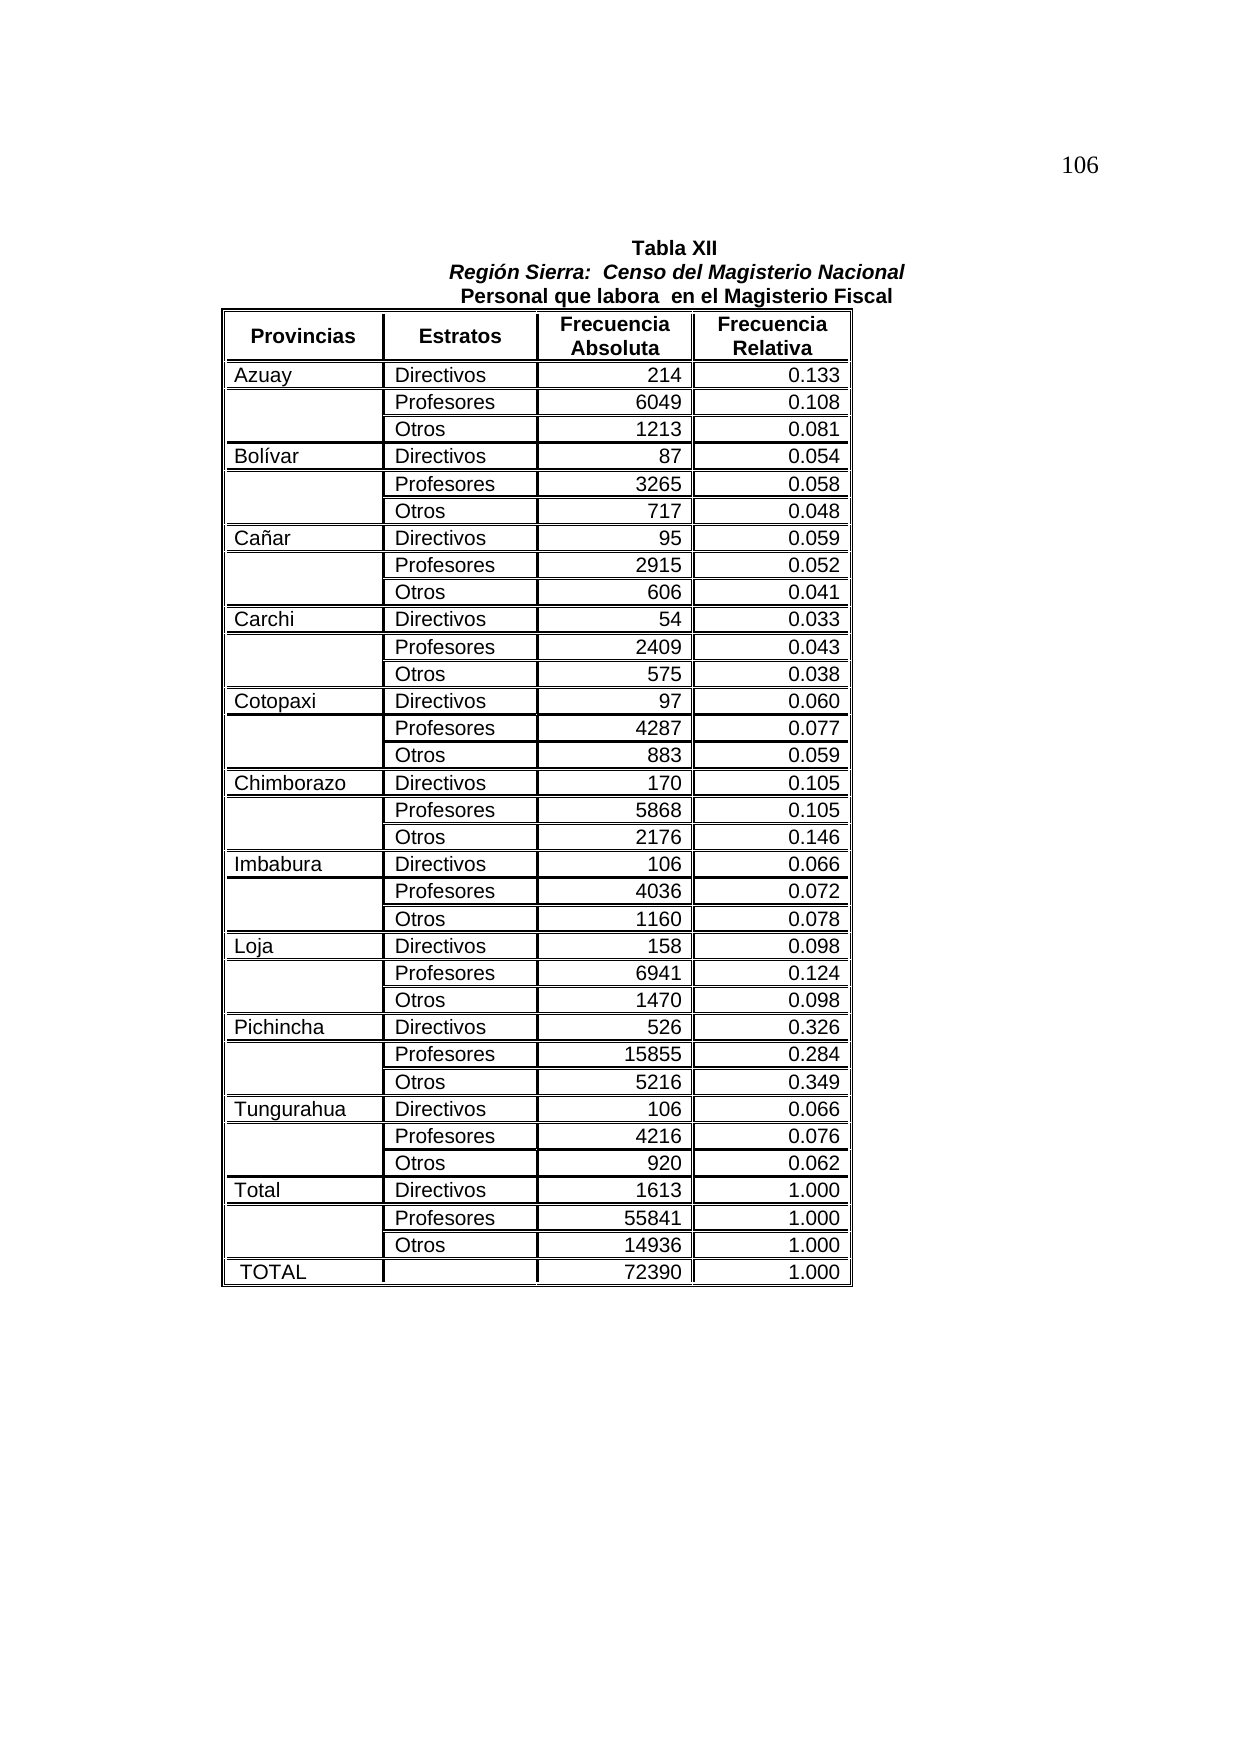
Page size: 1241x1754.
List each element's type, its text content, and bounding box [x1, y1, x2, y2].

table_cell 87 [539, 444, 691, 468]
table_cell Otros [385, 743, 536, 767]
table_cell TOTAL [223, 1257, 383, 1284]
table_cell Cañar [225, 523, 382, 550]
table_cell 1470 [539, 988, 691, 1012]
table_cell 54 [539, 608, 691, 631]
table_cell 606 [539, 580, 691, 604]
table_cell 0.059 [695, 523, 850, 550]
table_cell 0.124 [695, 958, 850, 985]
table_cell Directivos [385, 1178, 536, 1202]
table_cell 0.284 [695, 1039, 850, 1066]
table_cell 526 [539, 1015, 691, 1039]
table_cell 5868 [539, 798, 691, 822]
table_cell 170 [539, 771, 691, 794]
table_cell Total [225, 1175, 382, 1202]
table_cell [223, 713, 382, 740]
table_cell Otros [385, 662, 536, 686]
table_cell Otros [385, 825, 536, 849]
table_cell Tungurahua [225, 1094, 382, 1121]
table_cell [225, 876, 382, 903]
table_cell 1.000 [695, 1175, 850, 1202]
table_cell [225, 1229, 382, 1257]
table_cell Profesores [385, 879, 536, 903]
table_cell Otros [385, 1151, 536, 1175]
table_cell 0.066 [695, 1094, 850, 1121]
table_cell 0.059 [695, 740, 850, 767]
table_cell 6941 [539, 961, 691, 985]
table_cell Directivos [385, 771, 536, 794]
table_cell Directivos [385, 934, 536, 957]
table_cell Bolívar [225, 441, 382, 468]
table_cell Otros [385, 1233, 536, 1257]
table_cell [225, 985, 382, 1012]
table_cell [225, 958, 382, 985]
table_cell 717 [539, 499, 691, 522]
table_cell [223, 1121, 383, 1148]
table_cell 0.060 [693, 686, 851, 713]
table_cell 2176 [539, 825, 691, 849]
table_cell 0.066 [693, 849, 851, 876]
table_cell 95 [539, 526, 691, 550]
table_cell Directivos [385, 689, 536, 713]
table_cell 3265 [539, 472, 691, 495]
table_cell 6049 [539, 390, 691, 414]
table_cell 1.000 [695, 1202, 850, 1229]
table_cell 0.349 [695, 1066, 850, 1093]
table_cell 5216 [539, 1070, 691, 1093]
table_cell Profesores [385, 798, 536, 822]
table_cell Directivos [385, 852, 536, 876]
table_cell 883 [539, 743, 691, 767]
table_cell 0.105 [695, 767, 850, 794]
table_header Frecuencia Absoluta [537, 310, 693, 359]
table_cell [225, 495, 382, 522]
table_cell [225, 1066, 382, 1093]
table_cell Directivos [385, 1015, 536, 1039]
table_cell Pichincha [223, 1012, 383, 1039]
table_cell 1213 [539, 417, 691, 441]
table_cell 1613 [539, 1178, 691, 1202]
table_cell 2915 [539, 553, 691, 577]
table_cell 920 [539, 1151, 691, 1175]
table_cell 0.081 [693, 414, 851, 441]
table_cell 72390 [537, 1257, 693, 1284]
table_cell 214 [539, 363, 691, 387]
table_cell [223, 387, 383, 414]
table_cell 0.033 [695, 604, 850, 631]
table_cell 4036 [539, 879, 691, 903]
title Personal que labora en el Magisterio Fiscal [349, 284, 1005, 308]
table_cell Otros [385, 580, 536, 604]
table_cell Profesores [385, 1043, 536, 1066]
table_cell [225, 822, 382, 849]
table_cell Azuay [225, 359, 382, 387]
table_cell Directivos [385, 363, 536, 387]
table_cell [225, 1202, 382, 1229]
table_cell [225, 740, 382, 767]
table_cell 55841 [539, 1206, 691, 1229]
table_cell 0.098 [695, 930, 850, 957]
table_cell 4216 [539, 1124, 691, 1148]
table_cell Profesores [385, 390, 536, 414]
table_cell 0.062 [695, 1148, 851, 1175]
table_cell 0.077 [695, 713, 851, 740]
table_cell Loja [225, 930, 382, 957]
table_cell 2409 [539, 635, 691, 658]
table_cell 0.326 [693, 1012, 851, 1039]
table_cell [225, 1039, 382, 1066]
table_cell 14936 [539, 1233, 691, 1257]
table_cell Carchi [225, 604, 382, 631]
table_cell Directivos [385, 526, 536, 550]
table_cell 0.052 [693, 550, 851, 577]
table_cell 0.146 [693, 822, 851, 849]
table_cell Otros [385, 1070, 536, 1093]
table_cell Directivos [385, 1097, 536, 1121]
table_cell 0.098 [693, 985, 851, 1012]
table_cell Profesores [385, 553, 536, 577]
table_cell [225, 903, 382, 930]
table_cell 0.058 [695, 468, 850, 495]
table_cell [225, 468, 382, 495]
table_cell Directivos [385, 608, 536, 631]
table_cell Otros [385, 499, 536, 522]
table_cell [225, 631, 382, 658]
table_cell Profesores [385, 716, 536, 740]
table_cell 0.048 [695, 495, 850, 522]
table_cell Otros [385, 907, 536, 930]
table_cell [383, 1260, 537, 1284]
table_cell Otros [385, 988, 536, 1012]
table_header Frecuencia Relativa [693, 312, 850, 359]
table_cell 106 [539, 1097, 691, 1121]
table_cell [225, 1148, 382, 1175]
table_cell Otros [385, 417, 536, 441]
table_cell 0.105 [695, 794, 850, 822]
table_cell Imbabura [223, 849, 383, 876]
table_header Provincias [225, 312, 383, 359]
table_cell Profesores [385, 635, 536, 658]
table_cell 1.000 [693, 1257, 851, 1284]
table_cell 15855 [539, 1043, 691, 1066]
table_cell 0.076 [693, 1121, 851, 1148]
table_cell 106 [539, 852, 691, 876]
table_cell Directivos [385, 444, 536, 468]
table_cell 4287 [539, 716, 691, 740]
table_cell 97 [539, 689, 691, 713]
table_cell 0.038 [695, 659, 850, 686]
table_cell 1160 [539, 907, 691, 930]
table_cell Cotopaxi [223, 686, 383, 713]
table_cell [225, 577, 382, 604]
table_cell 1.000 [695, 1229, 850, 1257]
table_cell Profesores [385, 1206, 536, 1229]
table_cell [225, 414, 382, 441]
title Tabla XII [349, 236, 1000, 260]
table_cell 0.043 [695, 631, 850, 658]
table_cell 0.041 [693, 577, 851, 604]
table_cell Profesores [385, 1124, 536, 1148]
table_cell Profesores [385, 472, 536, 495]
table_cell 0.072 [695, 876, 850, 903]
table_cell Chimborazo [225, 767, 382, 794]
table_cell 0.133 [695, 359, 850, 387]
table_cell 0.078 [695, 903, 850, 930]
table_cell [225, 659, 382, 686]
table_header Estratos [383, 310, 537, 359]
table_cell 0.054 [695, 441, 850, 468]
title Región Sierra: Censo del Magisterio Nacional [349, 260, 1005, 284]
table_cell 575 [539, 662, 691, 686]
table_cell 158 [539, 934, 691, 957]
table_cell [225, 794, 382, 822]
table_cell Profesores [385, 961, 536, 985]
table_cell [223, 550, 383, 577]
table_cell 0.108 [693, 387, 851, 414]
